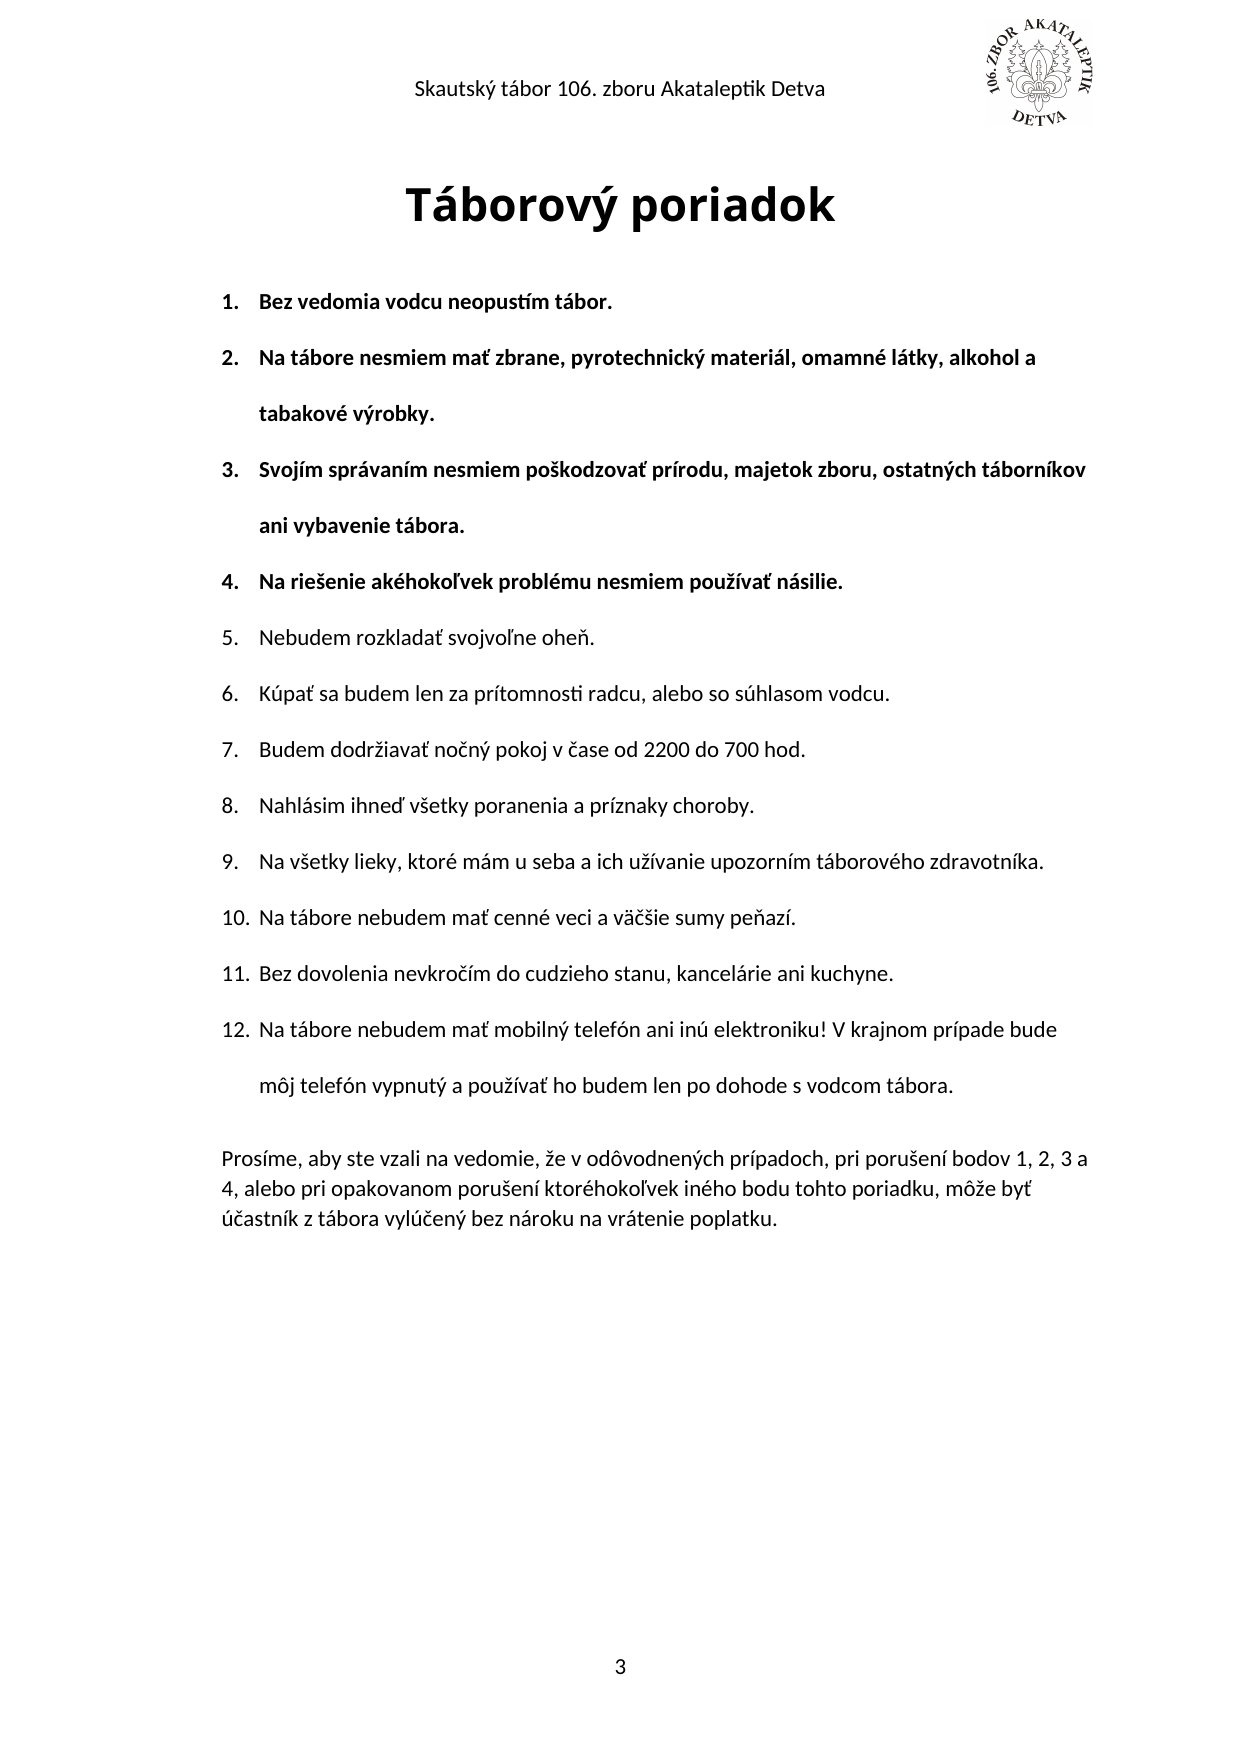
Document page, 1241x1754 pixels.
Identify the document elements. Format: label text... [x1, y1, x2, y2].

list Budem dodržiavať nočný pokoj v čase od 2200 do 700 hod. [221, 735, 1093, 763]
text Prosíme, aby ste vzali na vedomie, že v odôvodnených prípadoch, pri porušení bodov 1, 2, 3 a 4, alebo pri opakovanom porušení ktoréhokoľvek iného bodu tohto poriadku, môže byť účastník z tábora vylúčený bez nároku na vrátenie poplatku. [221, 1144, 1093, 1232]
list Na tábore nebudem mať cenné veci a väčšie sumy peňazí. [221, 903, 1093, 931]
picture [986, 19, 1093, 126]
list Nebudem rozkladať svojvoľne oheň. [221, 623, 1093, 651]
list Bez vedomia vodcu neopustím tábor. [221, 287, 1093, 315]
list Kúpať sa budem len za prítomnosti radcu, alebo so súhlasom vodcu. [221, 679, 1093, 707]
list Na tábore nebudem mať mobilný telefón ani inú elektroniku! V krajnom prípade bude môj telefón vypnutý a používať ho budem len po dohode s vodcom tábora. [221, 1015, 1093, 1099]
subtitle Táborový poriadok [148, 173, 1093, 235]
list Svojím správaním nesmiem poškodzovať prírodu, majetok zboru, ostatných táborníkov ani vybavenie tábora. [221, 455, 1093, 539]
list Bez dovolenia nevkročím do cudzieho stanu, kancelárie ani kuchyne. [221, 959, 1093, 987]
list Na riešenie akéhokoľvek problému nesmiem používať násilie. [221, 567, 1093, 595]
list Nahlásim ihneď všetky poranenia a príznaky choroby. [221, 791, 1093, 819]
list Na tábore nesmiem mať zbrane, pyrotechnický materiál, omamné látky, alkohol a tabakové výrobky. [221, 343, 1093, 427]
list Na všetky lieky, ktoré mám u seba a ich užívanie upozorním táborového zdravotníka. [221, 847, 1093, 875]
